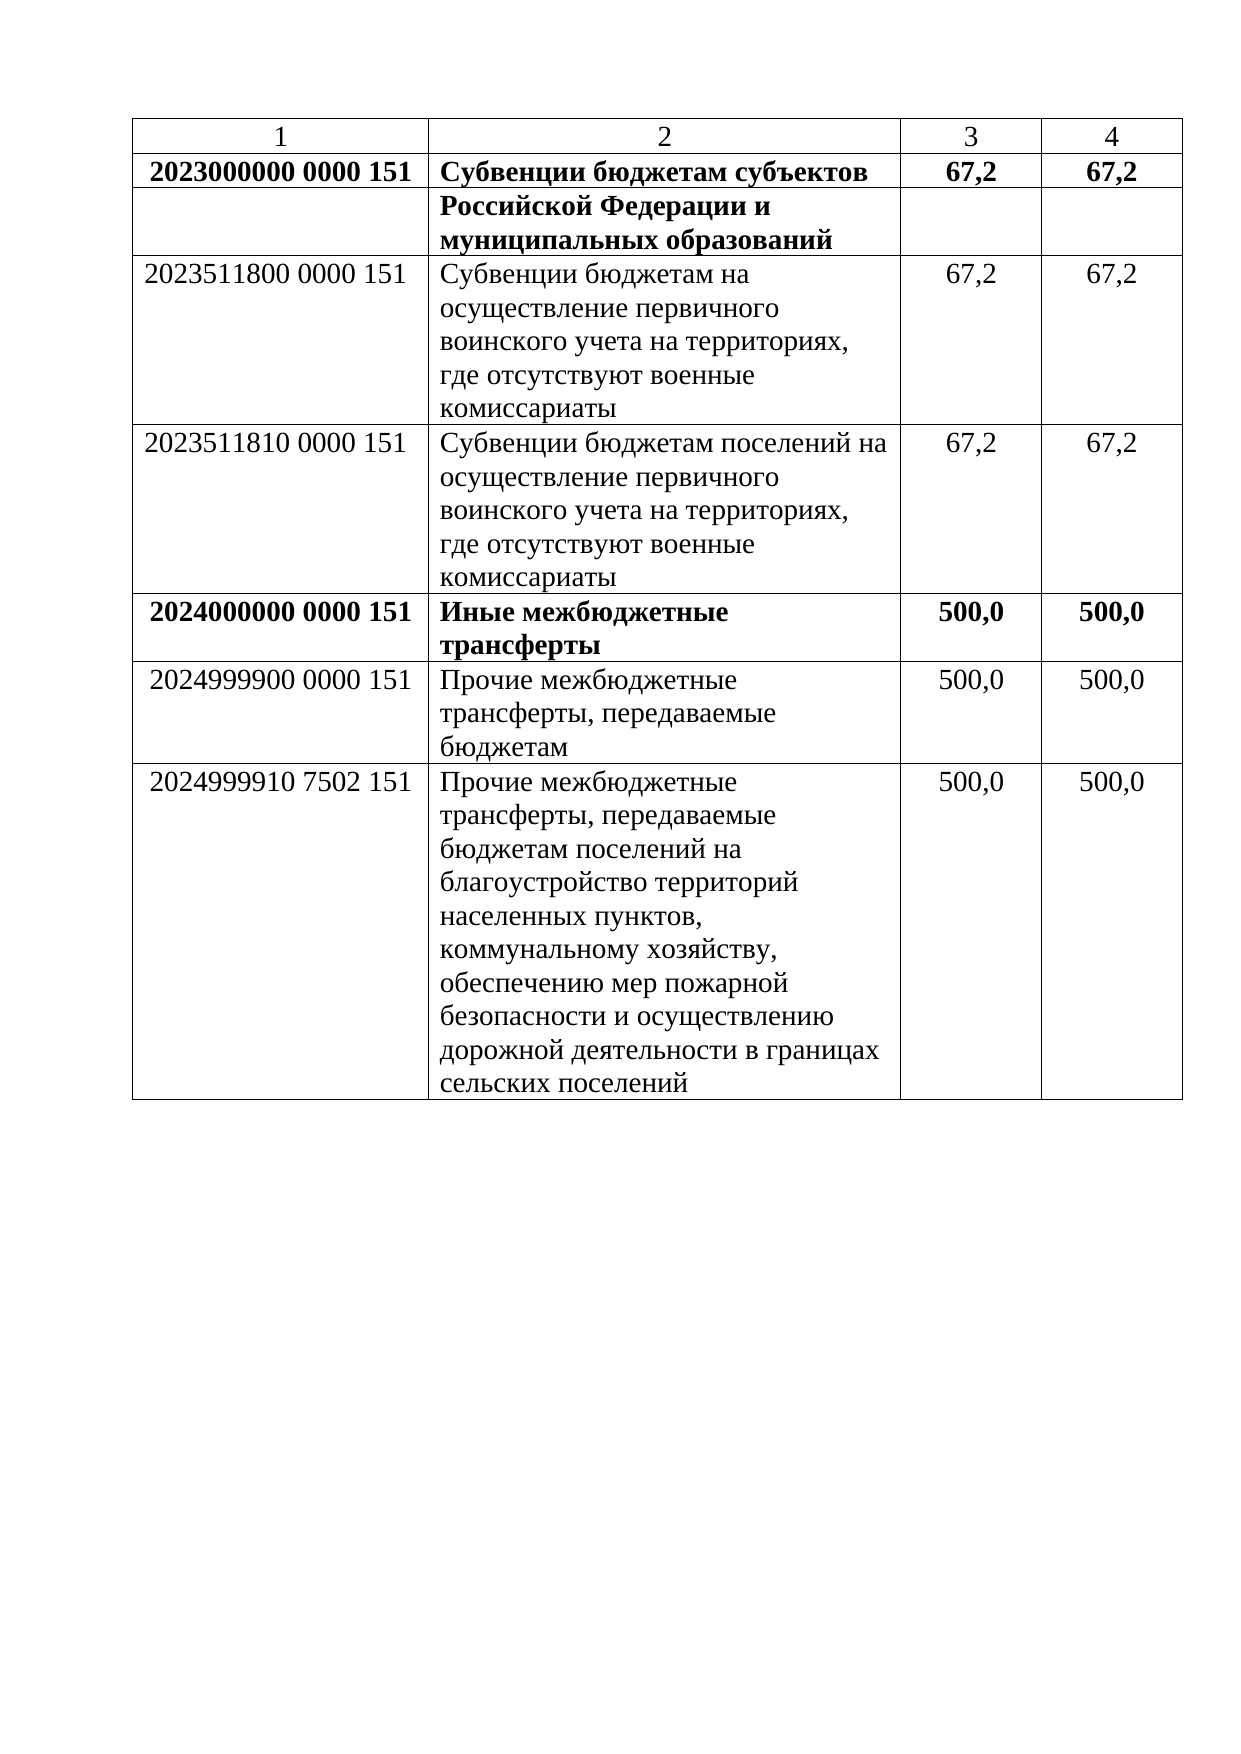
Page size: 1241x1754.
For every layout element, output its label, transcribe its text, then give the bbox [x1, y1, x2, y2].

table_cell [133, 188, 428, 255]
table_cell 2023000000 0000 151 [133, 154, 428, 187]
table_cell 2024000000 0000 151 [133, 594, 428, 661]
table_cell 500,0 [901, 594, 1041, 661]
table_cell 67,2 [1042, 425, 1182, 593]
table_cell 500,0 [901, 662, 1041, 763]
table_cell Субвенции бюджетам на осуществление первичного воинского учета на территориях, где отсутствуют военные комиссариаты [429, 256, 900, 424]
table_cell Российской Федерации и муниципальных образований [429, 188, 900, 255]
table_cell 67,2 [901, 256, 1041, 424]
table_cell 2024999910 7502 151 [133, 764, 428, 1099]
table_cell 2023511810 0000 151 [133, 425, 428, 593]
table_cell [1042, 188, 1182, 255]
table_cell 2023511800 0000 151 [133, 256, 428, 424]
table_cell 4 [1042, 119, 1182, 153]
table_cell Прочие межбюджетные трансферты, передаваемые бюджетам [429, 662, 900, 763]
table_cell 2024999900 0000 151 [133, 662, 428, 763]
table_cell 67,2 [901, 425, 1041, 593]
table_cell 500,0 [901, 764, 1041, 1099]
table_cell 67,2 [901, 154, 1041, 187]
table_cell 67,2 [1042, 154, 1182, 187]
table_cell 3 [901, 119, 1041, 153]
table_cell 2 [429, 119, 900, 153]
table_cell 500,0 [1042, 764, 1182, 1099]
table_cell 500,0 [1042, 594, 1182, 661]
table_cell Прочие межбюджетные трансферты, передаваемые бюджетам поселений на благоустройство территорий населенных пунктов, коммунальному хозяйству, обеспечению мер пожарной безопасности и осуществлению дорожной деятельности в границах сельских поселений [429, 764, 900, 1099]
table_cell 67,2 [1042, 256, 1182, 424]
table_cell 1 [133, 119, 428, 153]
table_cell Иные межбюджетные трансферты [429, 594, 900, 661]
table_cell [901, 188, 1041, 255]
table_cell Субвенции бюджетам субъектов [429, 154, 900, 187]
table_cell 500,0 [1042, 662, 1182, 763]
table_cell Субвенции бюджетам поселений на осуществление первичного воинского учета на территориях, где отсутствуют военные комиссариаты [429, 425, 900, 593]
